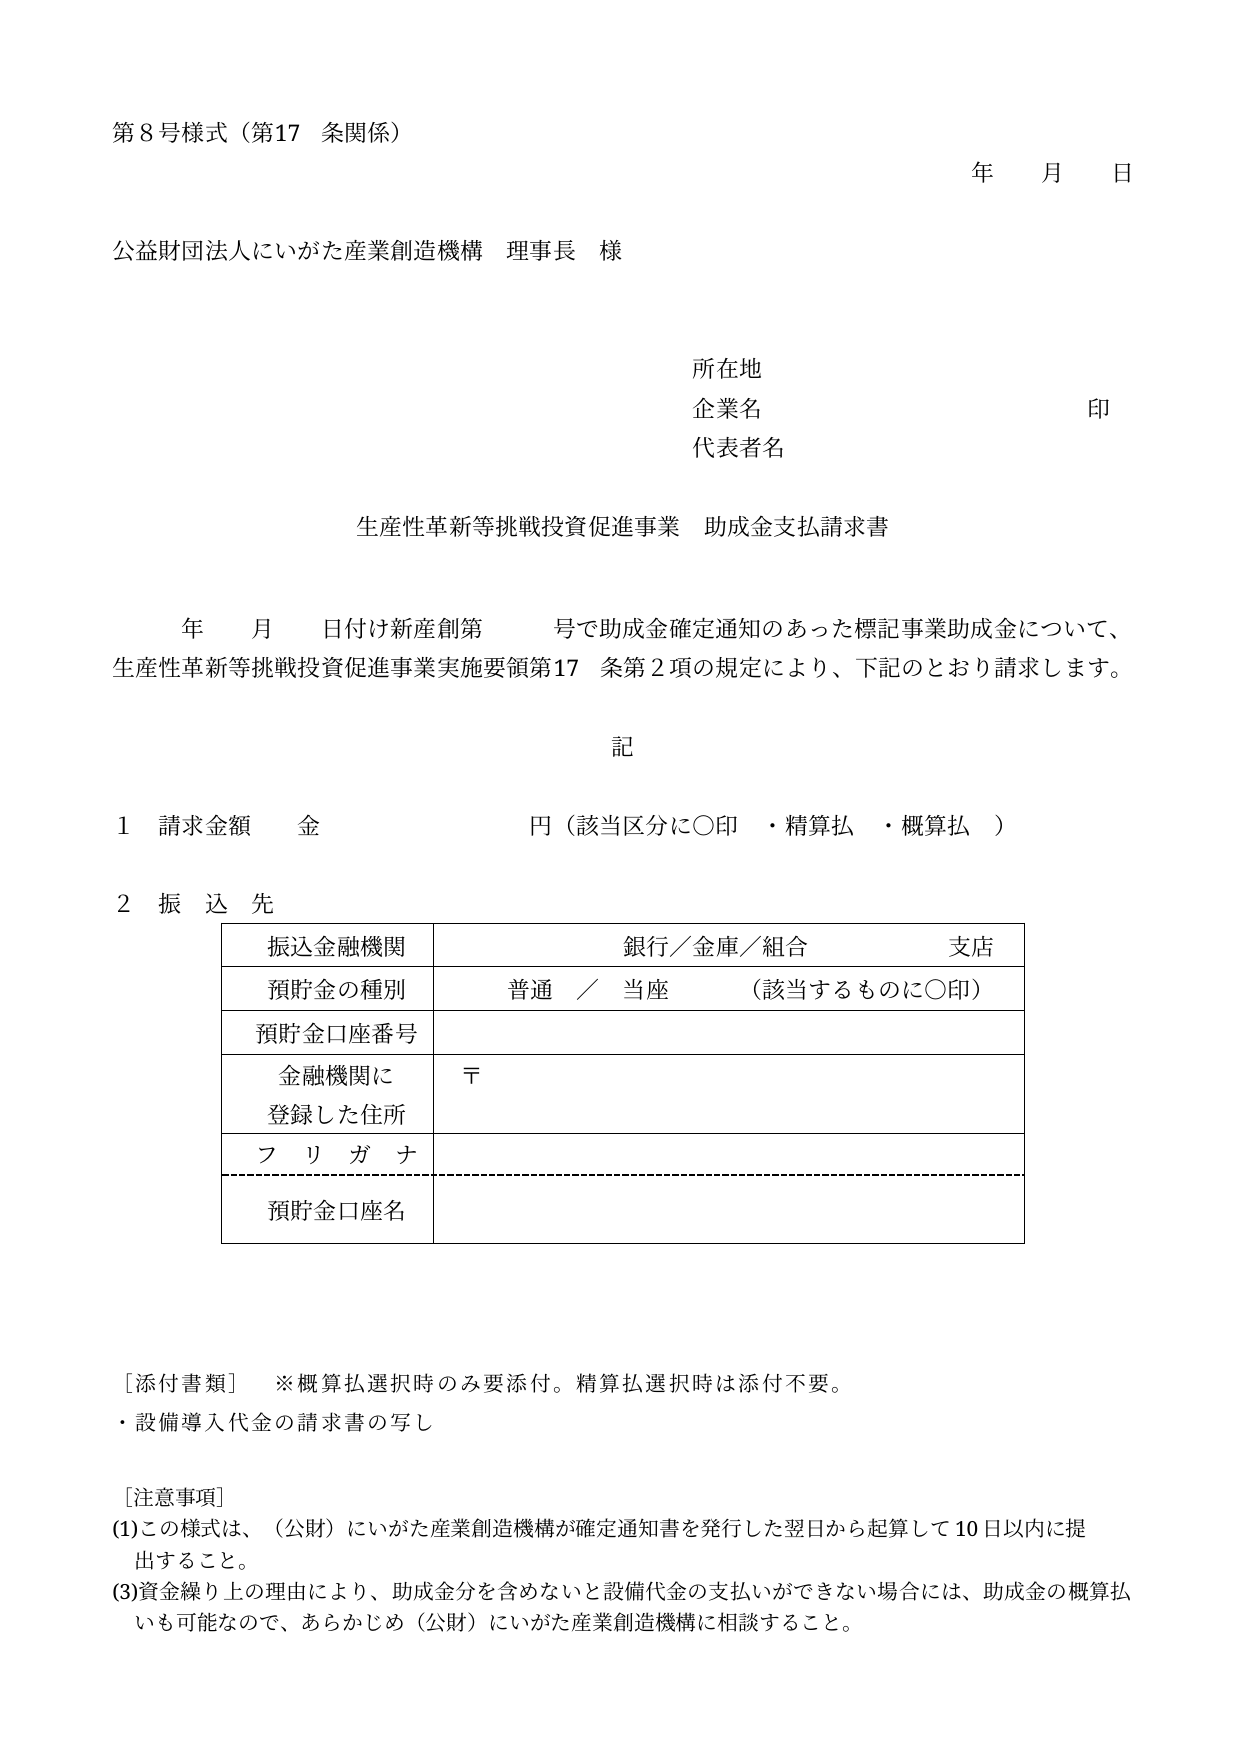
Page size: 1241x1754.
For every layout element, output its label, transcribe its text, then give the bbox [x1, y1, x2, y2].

text 年 月 日 [112, 151, 1134, 191]
text ［注意事項］ [112, 1481, 1134, 1512]
text 所在地 [685, 348, 1134, 388]
text 企業名 印 [685, 388, 1134, 427]
text (1)この様式は、（公財）にいがた産業創造機構が確定通知書を発行した翌日から起算して10日以内に提 [112, 1512, 1134, 1543]
table_cell [434, 1011, 1024, 1053]
table_cell [434, 1174, 1024, 1243]
table_cell [434, 1134, 1024, 1174]
table_cell フ リ ガ ナ [222, 1134, 433, 1174]
text 公益財団法人にいがた産業創造機構 理事長 様 [112, 230, 1134, 269]
text 年 月 日付け新産創第 号で助成金確定通知のあった標記事業助成金について、生産性革新等挑戦投資促進事業実施要領第17条第２項の規定により、下記のとおり請求します。 [112, 608, 1134, 686]
table_cell 金融機関に 登録した住所 [222, 1055, 433, 1133]
text 第８号様式（第17条関係） [112, 112, 1134, 151]
text ［添付書類］ ※概算払選択時のみ要添付。精算払選択時は添付不要。 [112, 1362, 1134, 1402]
text 出すること。 [112, 1543, 1134, 1574]
table_header 銀行／金庫／組合 支店 [434, 924, 1024, 966]
text 代表者名 [685, 427, 1134, 466]
table_cell 〒 [434, 1055, 1024, 1133]
text 記 [112, 726, 1134, 765]
text １ 請求金額 金 円（該当区分に○印 ・精算払 ・概算払 ） [112, 804, 1134, 844]
table_header 振込金融機関 [222, 924, 433, 966]
text 生産性革新等挑戦投資促進事業 助成金支払請求書 [112, 506, 1134, 545]
text (3)資金繰り上の理由により、助成金分を含めないと設備代金の支払いができない場合には、助成金の概算払いも可能なので、あらかじめ（公財）にいがた産業創造機構に相談すること。 [112, 1574, 1134, 1637]
text ２ 振 込 先 [112, 883, 1134, 923]
text ・設備導入代金の請求書の写し [112, 1402, 1134, 1441]
table_cell 預貯金口座名 [222, 1174, 433, 1243]
table_cell 普通 ／ 当座 （該当するものに○印） [434, 967, 1024, 1010]
table_cell 預貯金の種別 [222, 967, 433, 1010]
table_cell 預貯金口座番号 [222, 1011, 433, 1053]
